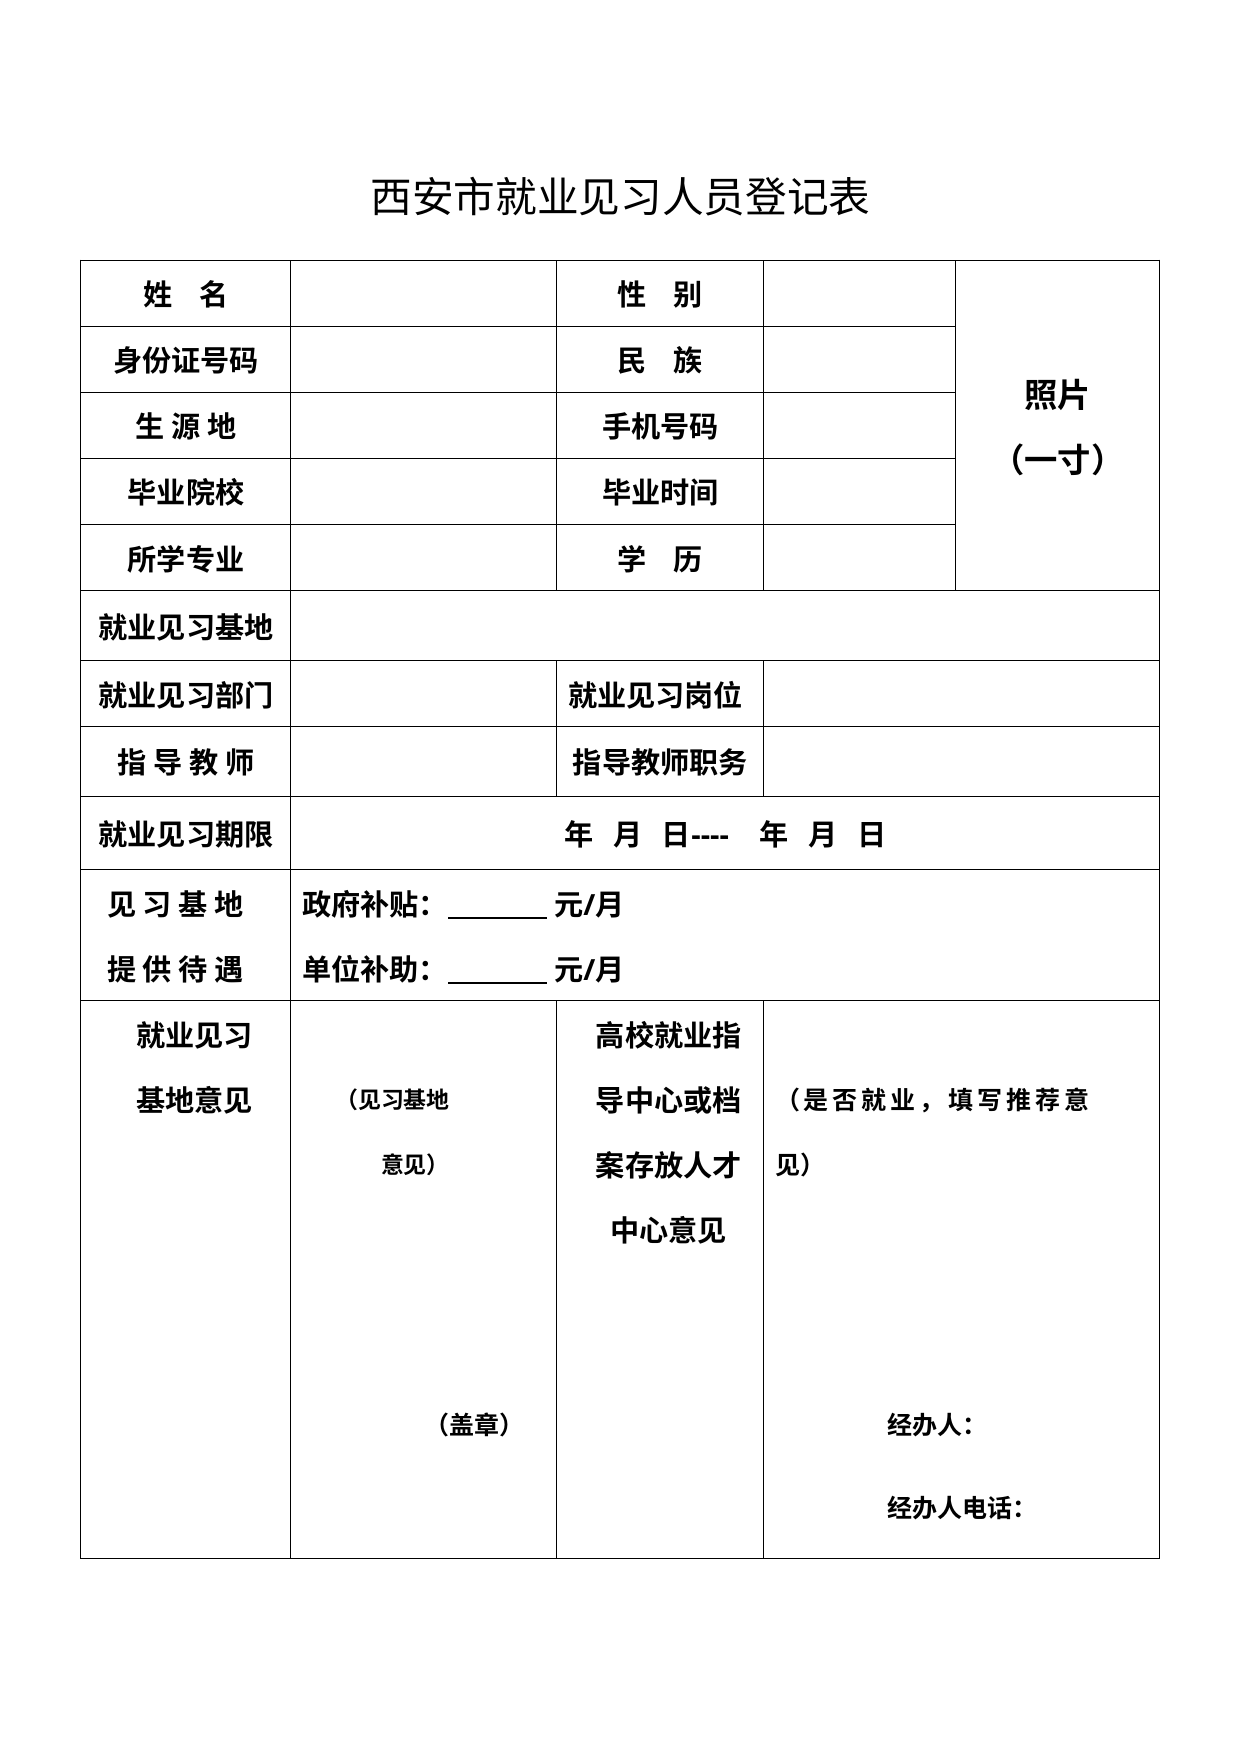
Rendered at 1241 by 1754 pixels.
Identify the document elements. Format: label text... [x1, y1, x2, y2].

table_cell [764, 327, 955, 392]
table_cell 指导教师职务 [557, 727, 763, 796]
table_cell 就业见习基地 [81, 591, 290, 660]
table_cell 生 源 地 [81, 393, 290, 458]
text 西安市就业见习人员登记表 [187, 162, 1053, 227]
table_cell 所学专业 [81, 525, 290, 589]
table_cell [764, 1001, 1159, 1558]
table_header [291, 261, 556, 326]
table_cell 就业见习期限 [81, 797, 290, 869]
table_cell 民 族 [557, 327, 763, 392]
table_cell [291, 393, 556, 458]
table_cell 毕业院校 [81, 459, 290, 524]
table_cell [764, 393, 955, 458]
table_cell [764, 727, 1159, 796]
table_cell 年 月 日---- 年 月 日 [291, 797, 1159, 869]
table_cell （见习基地 意见） （盖章） [291, 1001, 556, 1558]
table_cell [291, 727, 556, 796]
table_cell [291, 661, 556, 726]
table_cell 指 导 教 师 [81, 727, 290, 796]
table_header 照片 （一寸） [956, 261, 1159, 589]
table_cell 就业见习 基地意见 [81, 1001, 290, 1558]
table_cell 就业见习岗位 [557, 661, 763, 726]
table_cell 政府补贴： 元/月 单位补助： 元/月 [291, 870, 1159, 1000]
table_cell 身份证号码 [81, 327, 290, 392]
table_cell 就业见习部门 [81, 661, 290, 726]
table_header [764, 261, 955, 326]
table_cell [764, 661, 1159, 726]
table_header 姓 名 [81, 261, 290, 326]
table_cell [291, 591, 1159, 660]
table_cell [764, 525, 955, 589]
table_cell 见 习 基 地 提 供 待 遇 [81, 870, 290, 1000]
table_cell 毕业时间 [557, 459, 763, 524]
table_cell 学 历 [557, 525, 763, 589]
table_cell [291, 327, 556, 392]
table_header 性 别 [557, 261, 763, 326]
table_cell 手机号码 [557, 393, 763, 458]
table_cell [291, 525, 556, 589]
table_cell [764, 459, 955, 524]
table_cell 高校就业指导中心或档案存放人才中心意见 [557, 1001, 763, 1558]
table_cell [291, 459, 556, 524]
